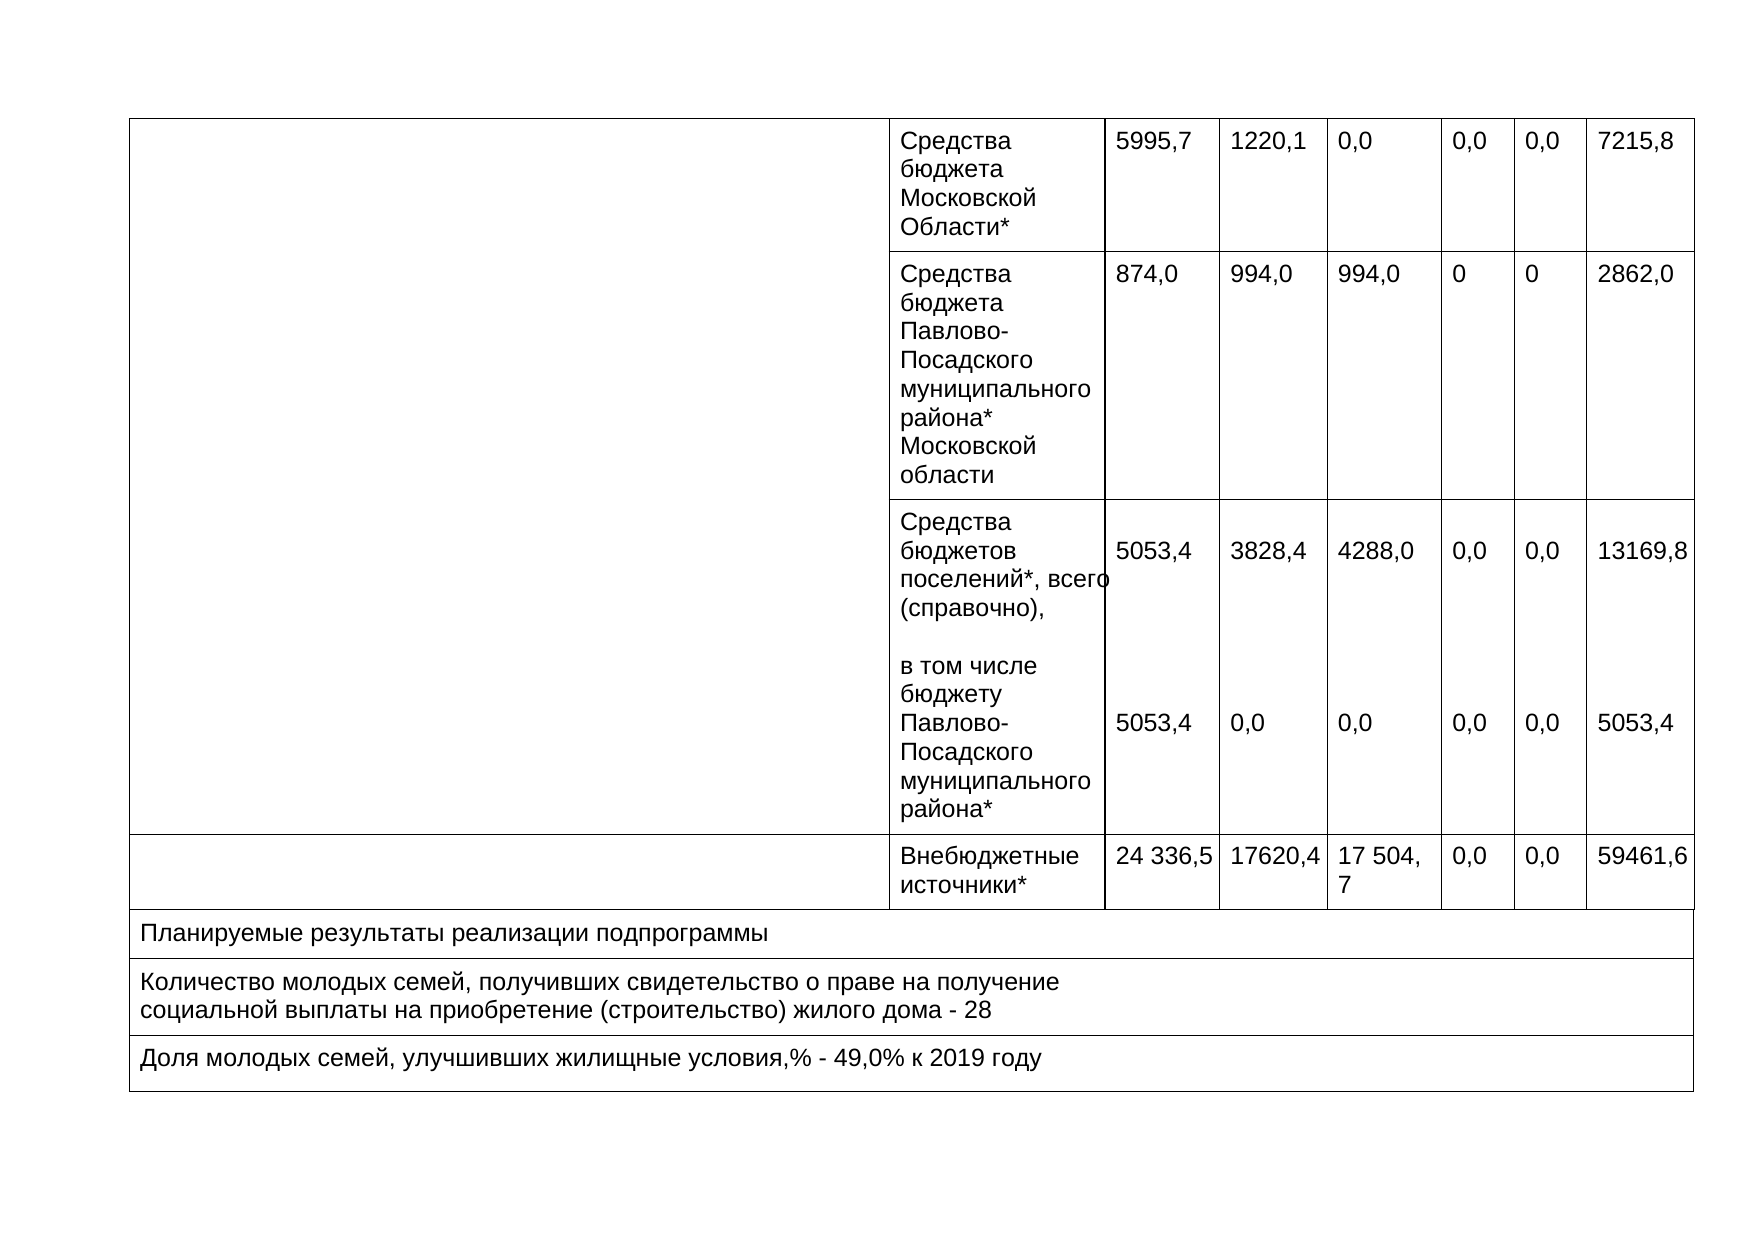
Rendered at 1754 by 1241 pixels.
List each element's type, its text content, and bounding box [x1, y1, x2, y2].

table_cell 2862,0 [1587, 252, 1694, 499]
table_cell Средства бюджета Павлово-Посадского муниципального района* Московской области [890, 252, 1104, 499]
table_cell 0,0 0,0 [1515, 500, 1586, 834]
table_cell 17620,4 [1220, 835, 1327, 909]
table_cell Средства бюджета Московской Области* [890, 119, 1104, 251]
table_cell 17 504,7 [1328, 835, 1441, 909]
table_cell Доля молодых семей, улучшивших жилищные условия,% - 49,0% к 2019 году [130, 1036, 1105, 1091]
table_cell 5995,7 [1106, 119, 1219, 251]
table_cell Внебюджетные источники* [890, 835, 1104, 909]
table_cell 0,0 0,0 [1442, 500, 1514, 834]
table_cell 0,0 [1328, 119, 1441, 251]
table_cell 874,0 [1106, 252, 1219, 499]
table_cell 0 [1515, 252, 1586, 499]
table_cell [130, 119, 889, 834]
table_cell 0,0 [1442, 835, 1514, 909]
table_cell 0,0 [1515, 835, 1586, 909]
table_cell [130, 835, 889, 909]
table_cell 0,0 [1442, 119, 1514, 251]
table_cell 7215,8 [1587, 119, 1694, 251]
table_cell 4288,0 0,0 [1328, 500, 1441, 834]
table_cell Средства бюджетов поселений*, всего (справочно), в том числе бюджету Павлово-Посадского муниципального района* [890, 500, 1104, 834]
table_cell 0,0 [1515, 119, 1586, 251]
table_cell 1220,1 [1220, 119, 1327, 251]
table_cell [1105, 959, 1693, 1034]
table_cell 24 336,5 [1106, 835, 1219, 909]
table_cell Планируемые результаты реализации подпрограммы [130, 910, 1105, 958]
table_cell 994,0 [1220, 252, 1327, 499]
table_cell [1105, 1036, 1693, 1091]
table_cell 13169,8 5053,4 [1587, 500, 1694, 834]
table_cell 5053,4 5053,4 [1106, 500, 1219, 834]
table_cell 59461,6 [1587, 835, 1694, 909]
table_cell 994,0 [1328, 252, 1441, 499]
table_cell 3828,4 0,0 [1220, 500, 1327, 834]
table_cell [1105, 910, 1693, 958]
table_cell Количество молодых семей, получивших свидетельство о праве на получение социальной выплаты на приобретение (строительство) жилого дома - 28 [130, 959, 1105, 1034]
table_cell 0 [1442, 252, 1514, 499]
